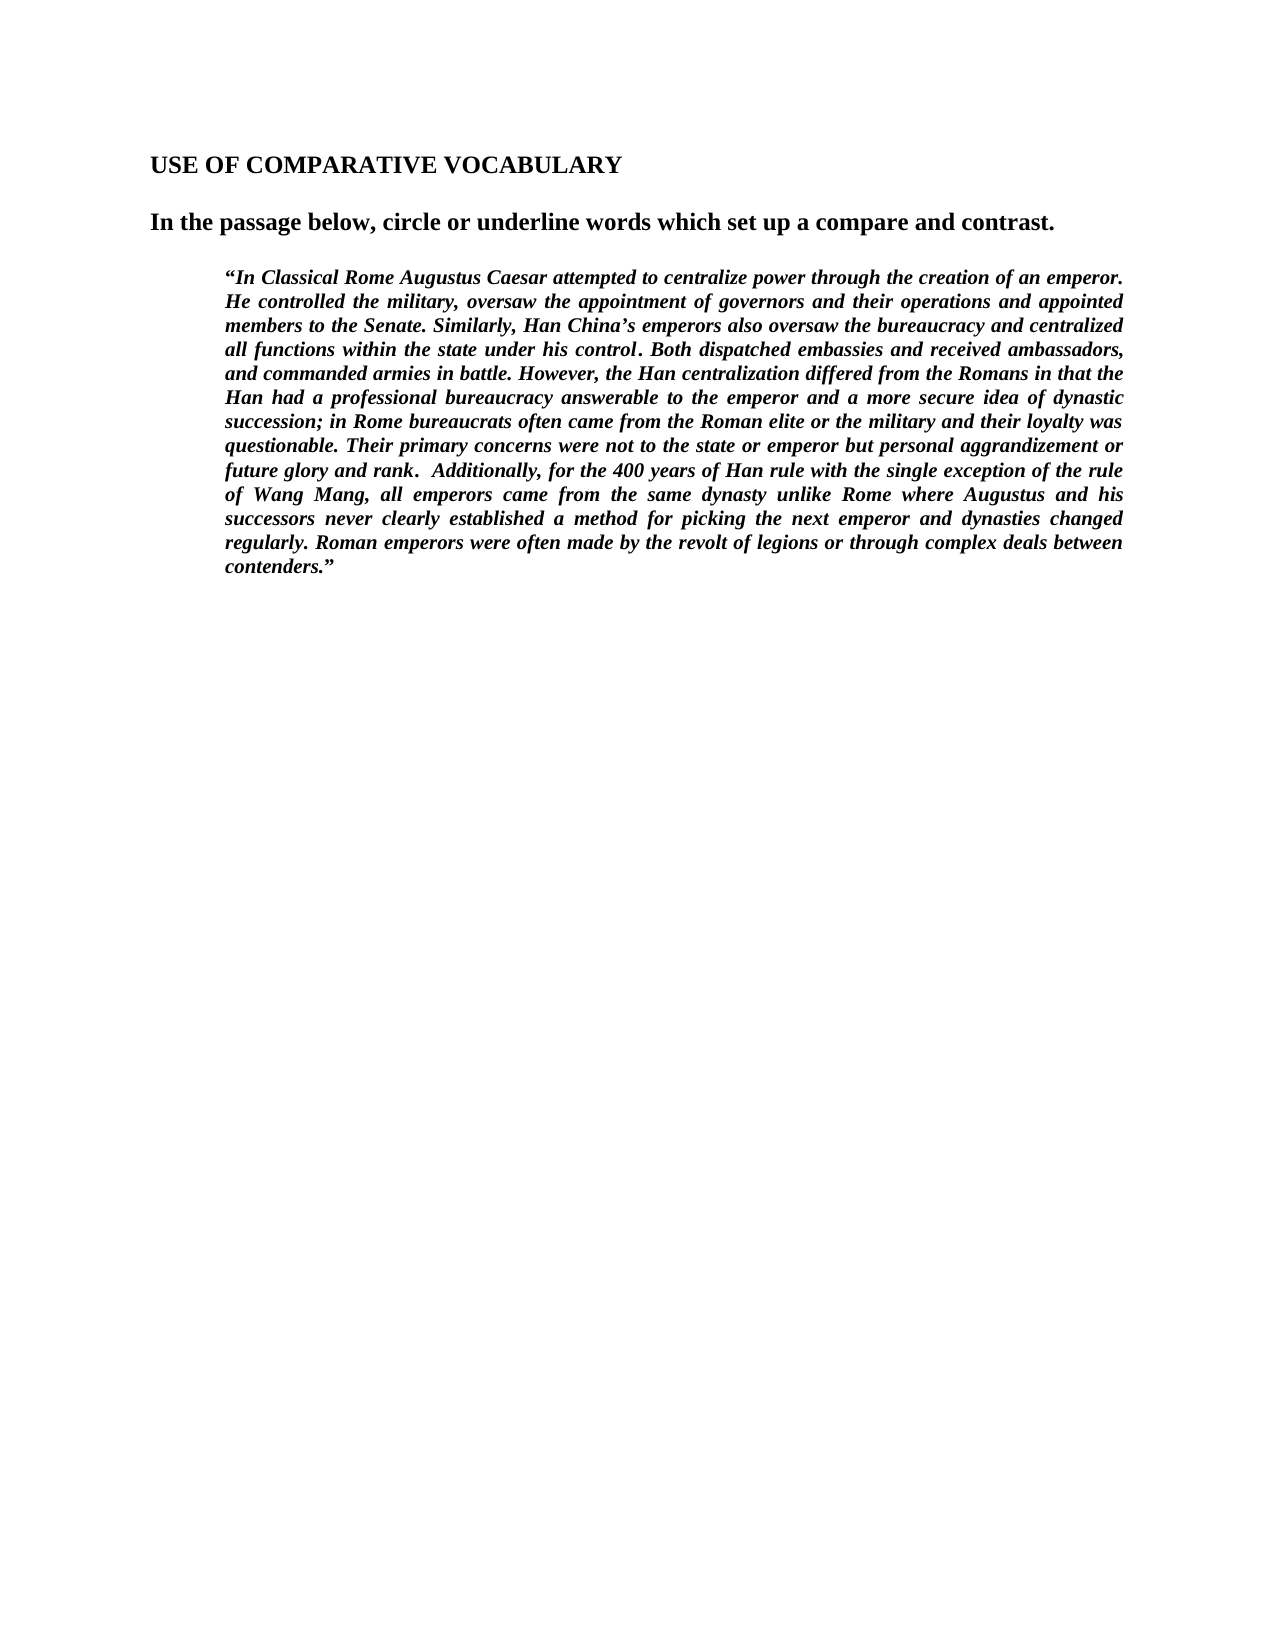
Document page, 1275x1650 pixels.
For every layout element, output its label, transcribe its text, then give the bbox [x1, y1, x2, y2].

text In the passage below, circle or underline words which set up a compare and contrast. [150, 207, 1125, 236]
text “In Classical Rome Augustus Caesar attempted to centralize power through the creation of an emperor. He controlled the military, oversaw the appointment of governors and their operations and appointed members to the Senate. Similarly, Han China’s emperors also oversaw the bureaucracy and centralized all functions within the state under his control. Both dispatched embassies and received ambassadors, and commanded armies in battle. However, the Han centralization differed from the Romans in that the Han had a professional bureaucracy answerable to the emperor and a more secure idea of dynastic succession; in Rome bureaucrats often came from the Roman elite or the military and their loyalty was questionable. Their primary concerns were not to the state or emperor but personal aggrandizement or future glory and rank. Additionally, for the 400 years of Han rule with the single exception of the rule of Wang Mang, all emperors came from the same dynasty unlike Rome where Augustus and his successors never clearly established a method for picking the next emperor and dynasties changed regularly. Roman emperors were often made by the revolt of legions or through complex deals between contenders.” [225, 265, 1125, 578]
text USE OF COMPARATIVE VOCABULARY [150, 150, 1125, 179]
